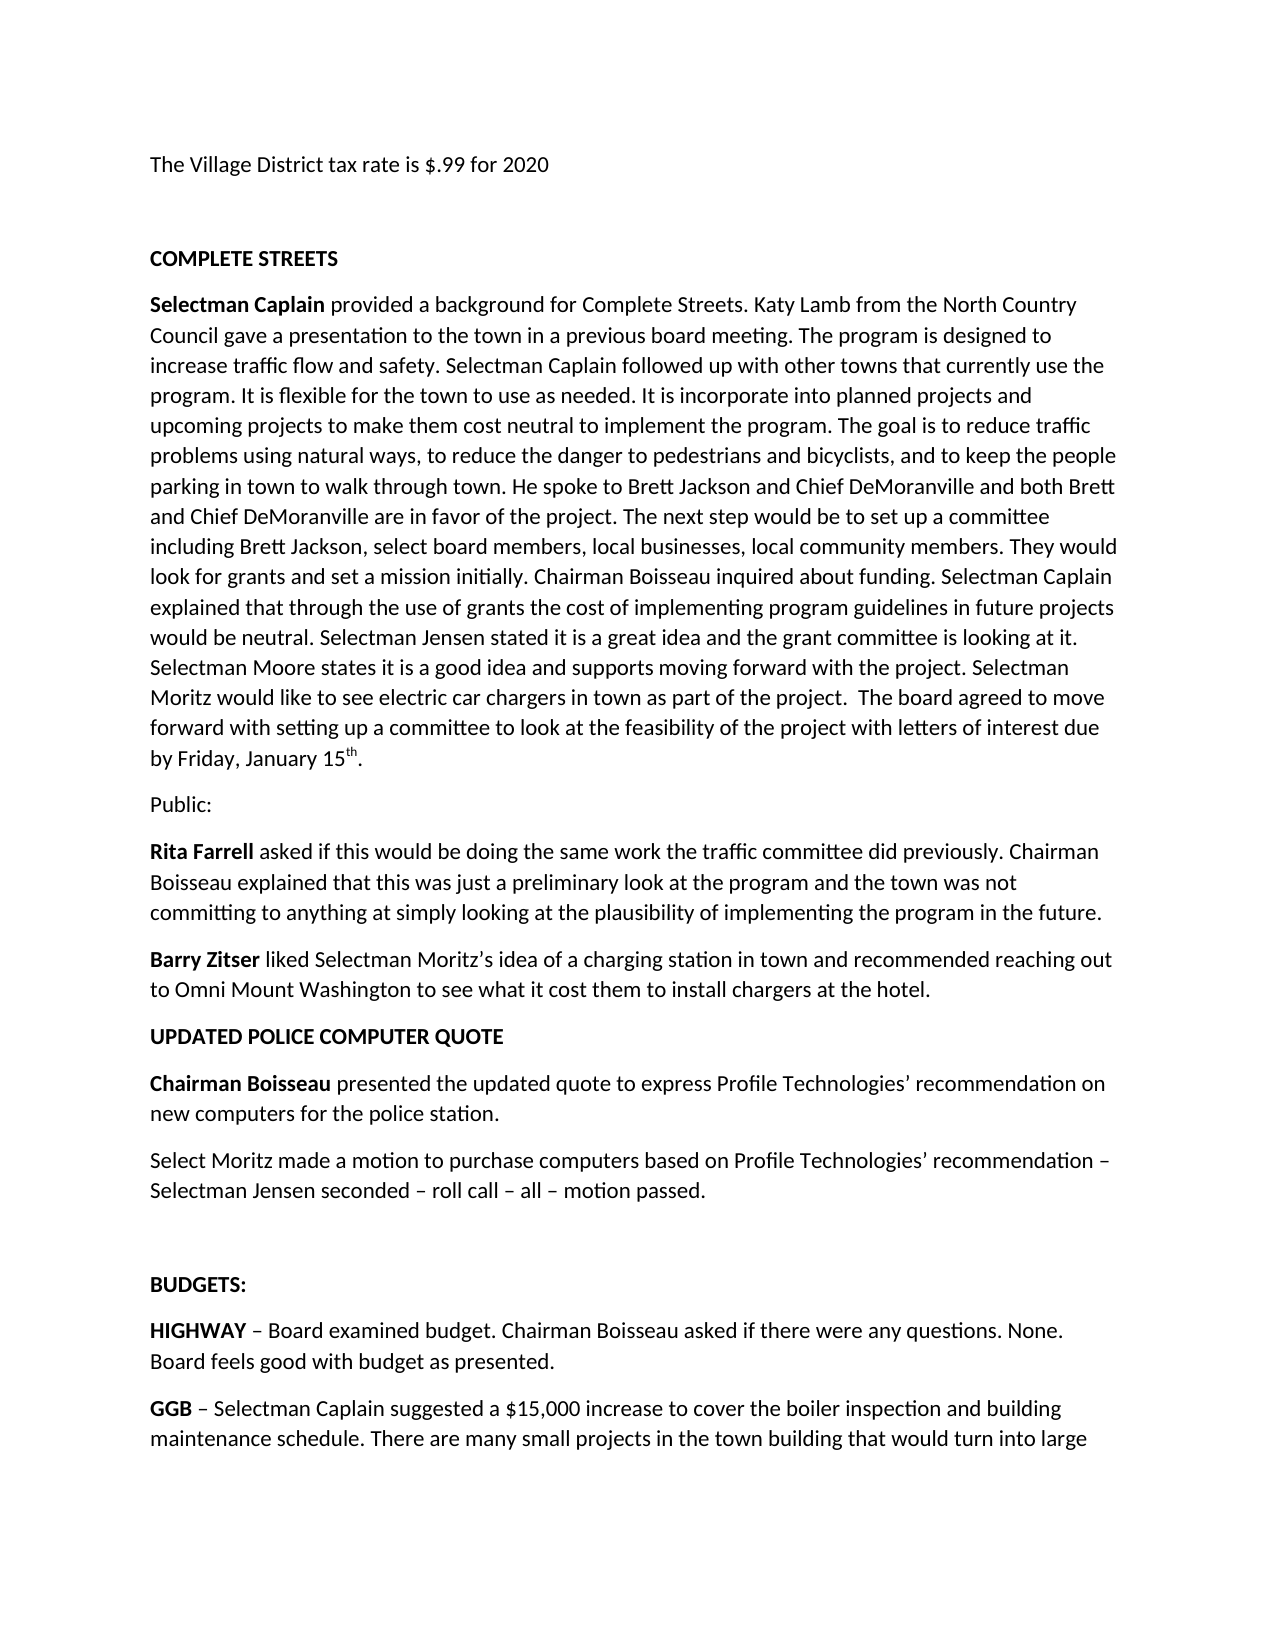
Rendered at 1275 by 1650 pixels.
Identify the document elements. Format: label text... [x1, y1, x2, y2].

text UPDATED POLICE COMPUTER QUOTE [150, 1022, 1125, 1050]
text The Village District tax rate is $.99 for 2020 [150, 150, 1125, 178]
text Public: [150, 791, 1125, 819]
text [150, 1394, 1125, 1452]
text HIGHWAY – Board examined budget. Chairman Boisseau asked if there were any questions. None. Board feels good with budget as presented. [150, 1317, 1125, 1375]
text COMPLETE STREETS [150, 244, 1125, 272]
text Selectman Caplain provided a background for Complete Streets. Katy Lamb from the North Country Council gave a presentation to the town in a previous board meeting. The program is designed to increase traffic flow and safety. Selectman Caplain followed up with other towns that currently use the program. It is flexible for the town to use as needed. It is incorporate into planned projects and upcoming projects to make them cost neutral to implement the program. The goal is to reduce traffic problems using natural ways, to reduce the danger to pedestrians and bicyclists, and to keep the people parking in town to walk through town. He spoke to Brett Jackson and Chief DeMoranville and both Brett and Chief DeMoranville are in favor of the project. The next step would be to set up a committee including Brett Jackson, select board members, local businesses, local community members. They would look for grants and set a mission initially. Chairman Boisseau inquired about funding. Selectman Caplain explained that through the use of grants the cost of implementing program guidelines in future projects would be neutral. Selectman Jensen stated it is a great idea and the grant committee is looking at it. Selectman Moore states it is a good idea and supports moving forward with the project. Selectman Moritz would like to see electric car chargers in town as part of the project. The board agreed to move forward with setting up a committee to look at the feasibility of the project with letters of interest due by Friday, January 15th. [150, 291, 1125, 772]
text Rita Farrell asked if this would be doing the same work the traffic committee did previously. Chairman Boisseau explained that this was just a preliminary look at the program and the town was not committing to anything at simply looking at the plausibility of implementing the program in the future. [150, 837, 1125, 926]
text Select Moritz made a motion to purchase computers based on Profile Technologies’ recommendation – Selectman Jensen seconded – roll call – all – motion passed. [150, 1146, 1125, 1204]
text Chairman Boisseau presented the updated quote to express Profile Technologies’ recommendation on new computers for the police station. [150, 1069, 1125, 1127]
text Barry Zitser liked Selectman Moritz’s idea of a charging station in town and recommended reaching out to Omni Mount Washington to see what it cost them to install chargers at the hotel. [150, 945, 1125, 1003]
text BUDGETS: [150, 1270, 1125, 1298]
